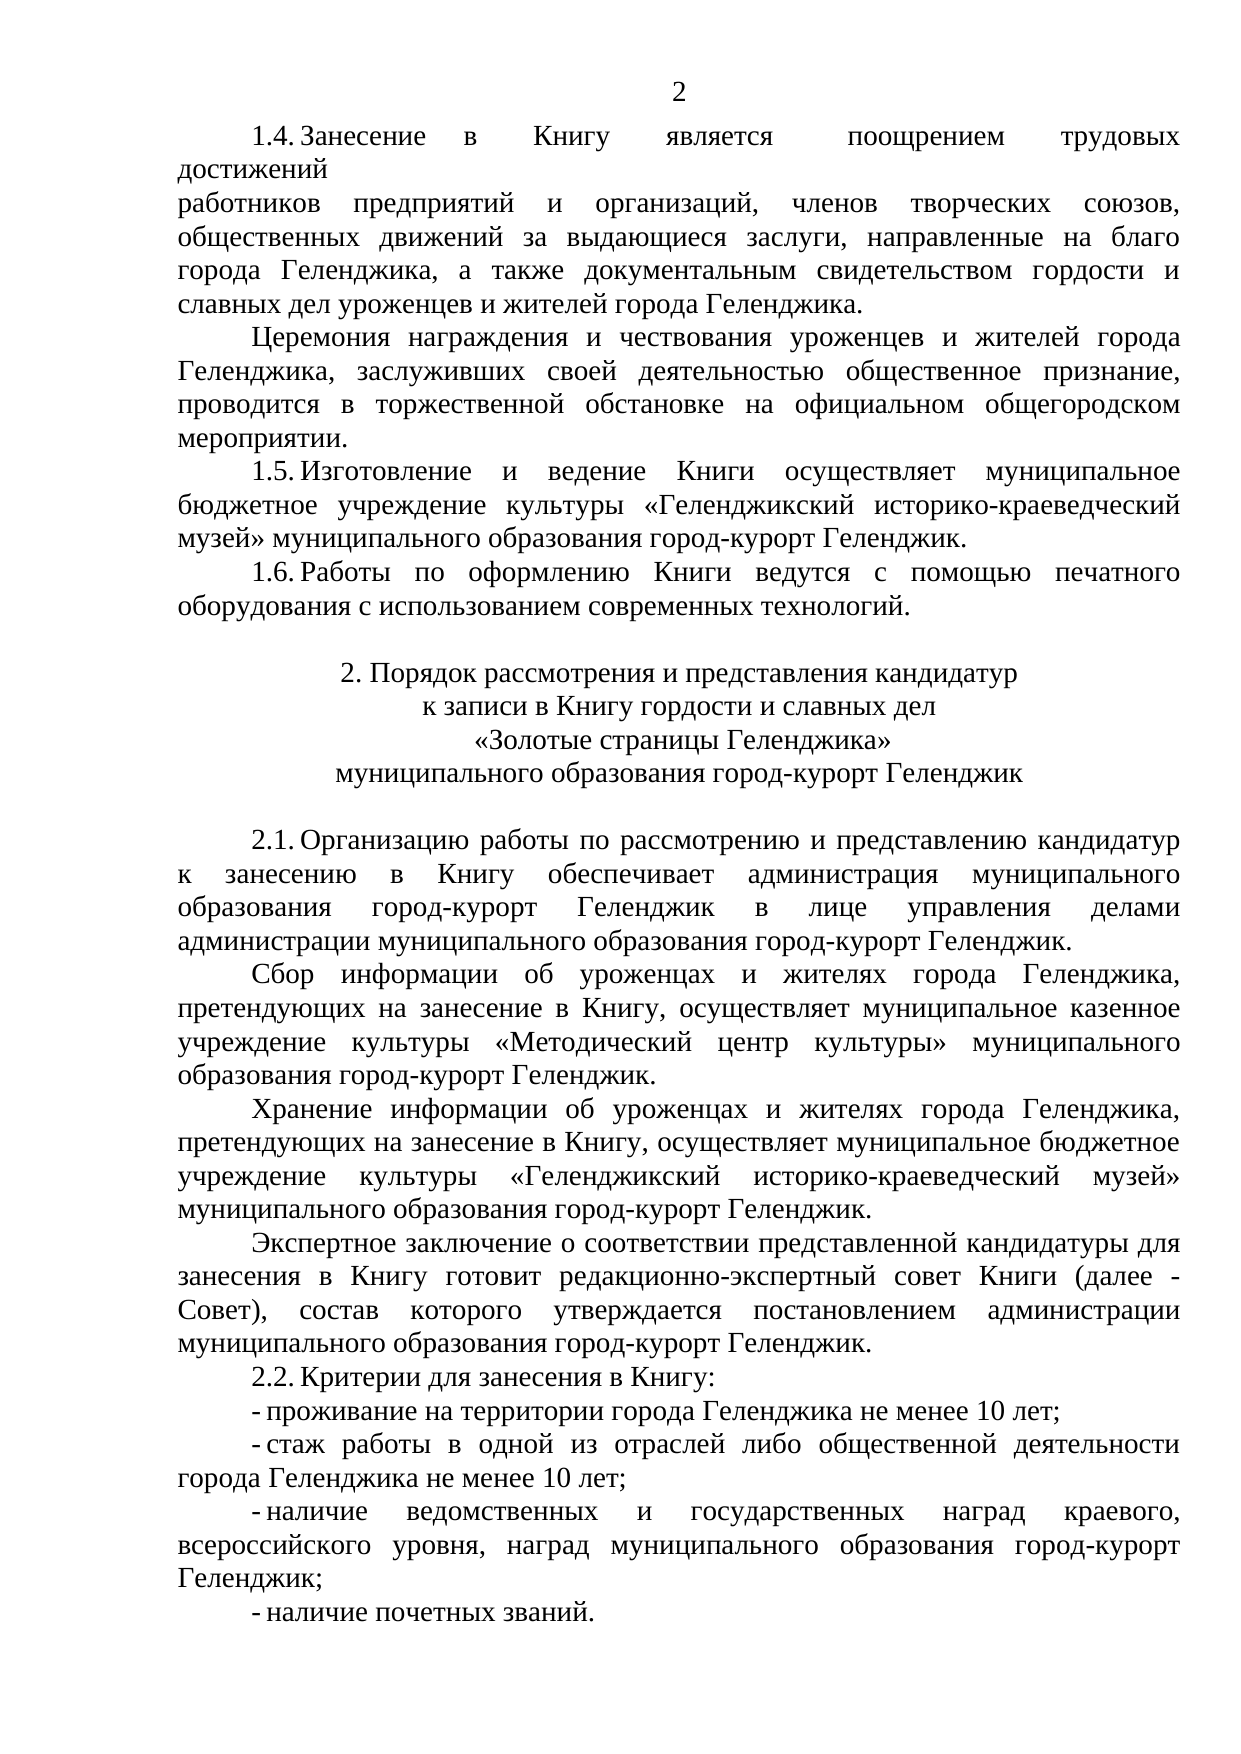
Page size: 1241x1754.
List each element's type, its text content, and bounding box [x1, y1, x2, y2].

text - наличие почетных званий. [177, 1594, 1181, 1627]
text 2.2. Критерии для занесения в Книгу: [177, 1359, 1181, 1393]
text - проживание на территории города Геленджика не менее 10 лет; [177, 1393, 1181, 1426]
text работников предприятий и организаций, членов творческих союзов, общественных движений за выдающиеся заслуги, направленные на благо города Геленджика, а также документальным свидетельством гордости и славных дел уроженцев и жителей города Геленджика. [177, 185, 1181, 319]
text 1.6. Работы по оформлению Книги ведутся с помощью печатного оборудования с использованием современных технологий. [177, 554, 1181, 621]
text 1.5. Изготовление и ведение Книги осуществляет муниципальное бюджетное учреждение культуры «Геленджикский историко-краеведческий музей» муниципального образования город-курорт Геленджик. [177, 453, 1181, 554]
text Сбор информации об уроженцах и жителях города Геленджика, претендующих на занесение в Книгу, осуществляет муниципальное казенное учреждение культуры «Методический центр культуры» муниципального образования город-курорт Геленджик. [177, 957, 1181, 1091]
text Церемония награждения и чествования уроженцев и жителей города Геленджика, заслуживших своей деятельностью общественное признание, проводится в торжественной обстановке на официальном общегородском мероприятии. [177, 319, 1181, 453]
text к записи в Книгу гордости и славных дел [177, 688, 1181, 722]
text Хранение информации об уроженцах и жителях города Геленджика, претендующих на занесение в Книгу, осуществляет муниципальное бюджетное учреждение культуры «Геленджикский историко-краеведческий музей» муниципального образования город-курорт Геленджик. [177, 1091, 1181, 1225]
text 1.4. Занесение в Книгу является поощрением трудовых достижений [177, 118, 1181, 185]
text - стаж работы в одной из отраслей либо общественной деятельности города Геленджика не менее 10 лет; [177, 1426, 1181, 1493]
text 2. Порядок рассмотрения и представления кандидатур [177, 655, 1181, 688]
text Экспертное заключение о соответствии представленной кандидатуры для занесения в Книгу готовит редакционно-экспертный совет Книги (далее - Совет), состав которого утверждается постановлением администрации муниципального образования город-курорт Геленджик. [177, 1225, 1181, 1359]
text - наличие ведомственных и государственных наград краевого, всероссийского уровня, наград муниципального образования город-курорт Геленджик; [177, 1493, 1181, 1594]
text «Золотые страницы Геленджика» [177, 722, 1181, 755]
text муниципального образования город-курорт Геленджик [177, 755, 1181, 789]
text 2.1. Организацию работы по рассмотрению и представлению кандидатур к занесению в Книгу обеспечивает администрация муниципального образования город-курорт Геленджик в лице управления делами администрации муниципального образования город-курорт Геленджик. [177, 822, 1181, 957]
